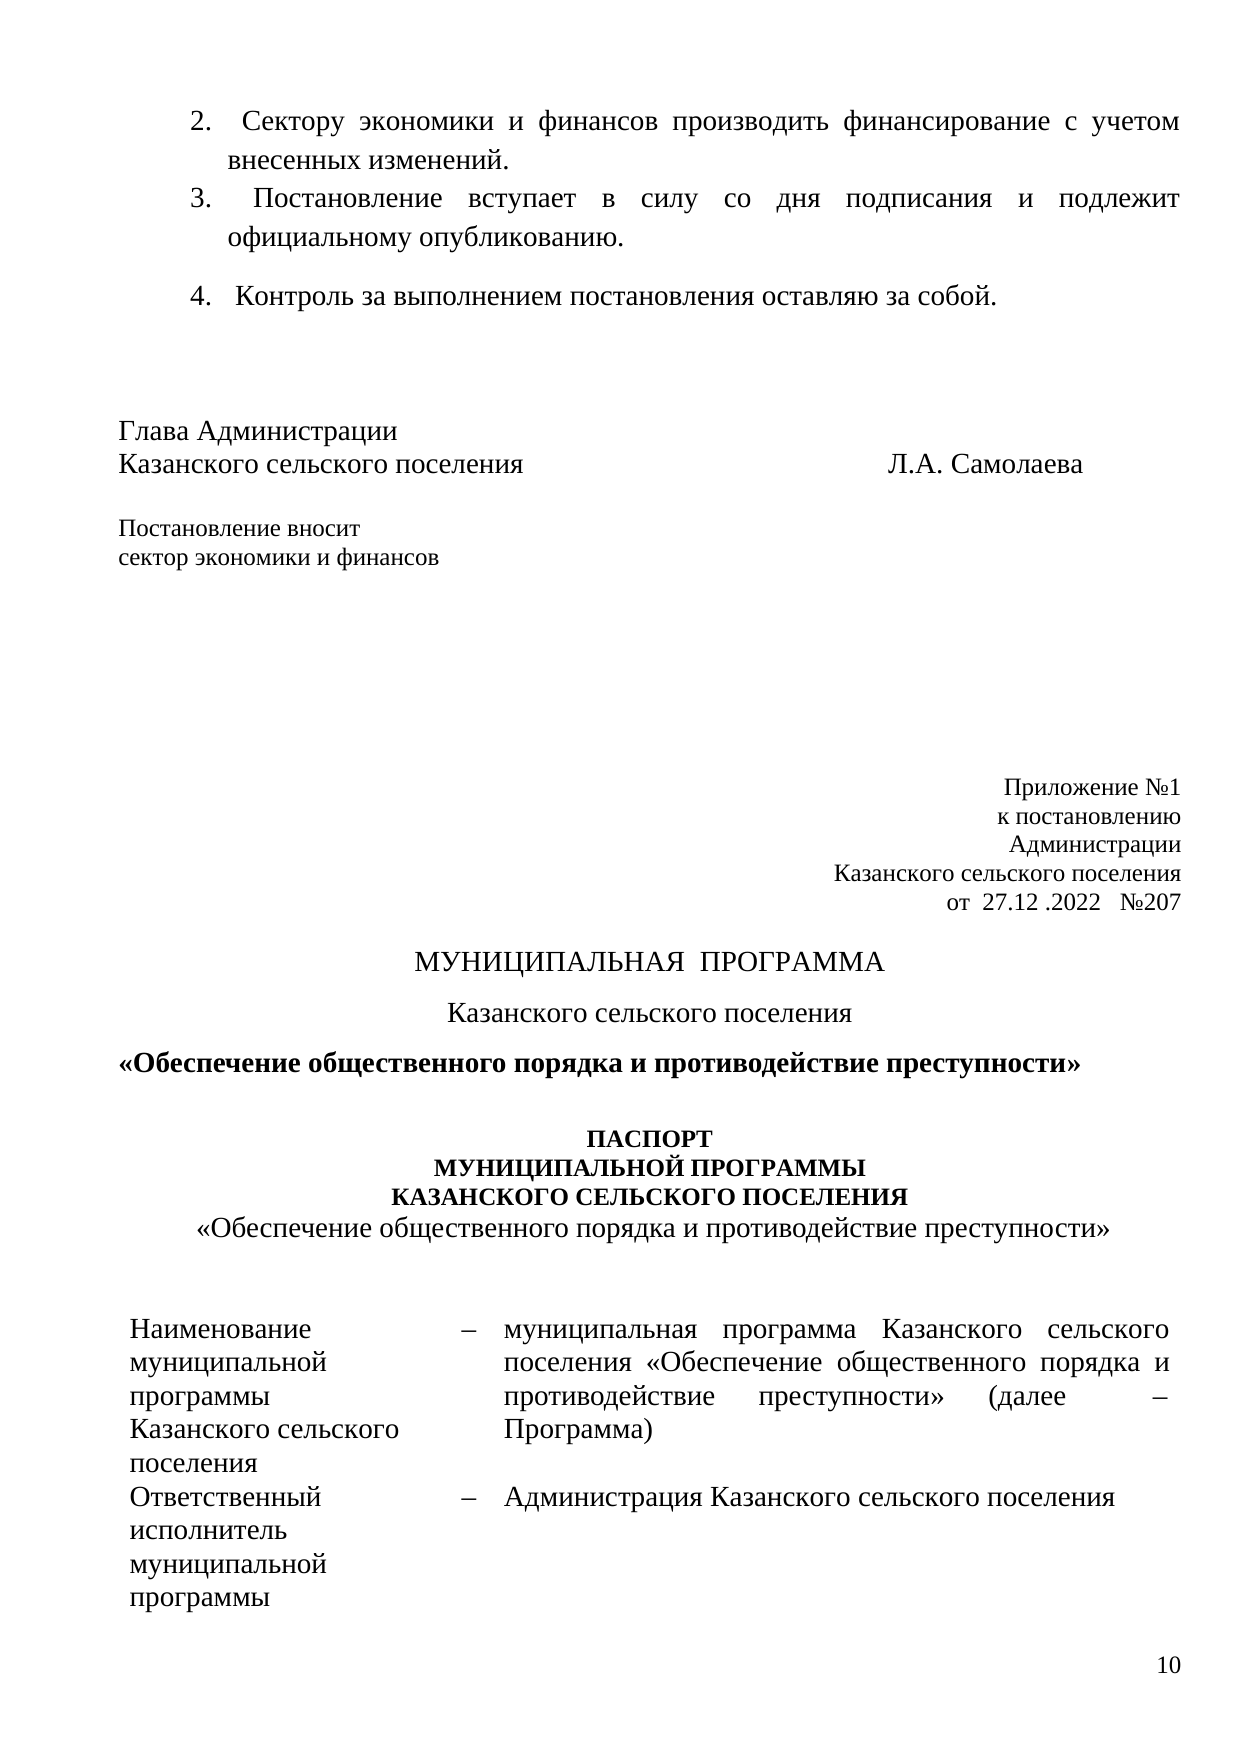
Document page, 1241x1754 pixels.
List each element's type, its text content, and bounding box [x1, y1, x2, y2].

text Казанского сельского поселения [118, 858, 1181, 887]
text Казанского сельского поселения Л.А. Самолаева [118, 446, 1181, 480]
list Сектору экономики и финансов производить финансирование с учетом внесенных изменений. [190, 103, 1181, 176]
subtitle МУНИЦИПАЛЬНОЙ ПРОГРАММЫ [62, 1153, 1181, 1182]
text сектор экономики и финансов [118, 542, 1181, 571]
subtitle КАЗАНСКОГО СЕЛЬСКОГО ПОСЕЛЕНИЯ [62, 1182, 1181, 1210]
table_header муниципальная программа Казанского сельского поселения «Обеспечение общественного порядка и противодействие преступности» (далее – Программа) [493, 1311, 1181, 1479]
text Приложение №1 [118, 772, 1181, 801]
text «Обеспечение общественного порядка и противодействие преступности» [118, 1045, 1181, 1079]
text к постановлению [856, 801, 1181, 829]
text Глава Администрации [118, 413, 1181, 446]
list Контроль за выполнением постановления оставляю за собой. [190, 278, 1181, 312]
text от 27.12 .2022 №207 [856, 887, 1181, 916]
table_cell – [447, 1479, 492, 1613]
subtitle Казанского сельского поселения [62, 995, 1181, 1028]
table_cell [493, 1479, 1181, 1613]
list Постановление вступает в силу со дня подписания и подлежит официальному опубликованию. [190, 181, 1181, 253]
text «Обеспечение общественного порядка и противодействие преступности» [118, 1210, 1181, 1244]
text Администрации [856, 829, 1181, 858]
table_header Наименование муниципальной программы Казанского сельского поселения [118, 1311, 447, 1479]
subtitle МУНИЦИПАЛЬНАЯ ПРОГРАММА [62, 944, 1181, 978]
text Постановление вносит [118, 513, 1181, 542]
subtitle ПАСПОРТ [62, 1124, 1181, 1153]
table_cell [118, 1479, 447, 1613]
table_header – [447, 1311, 492, 1479]
